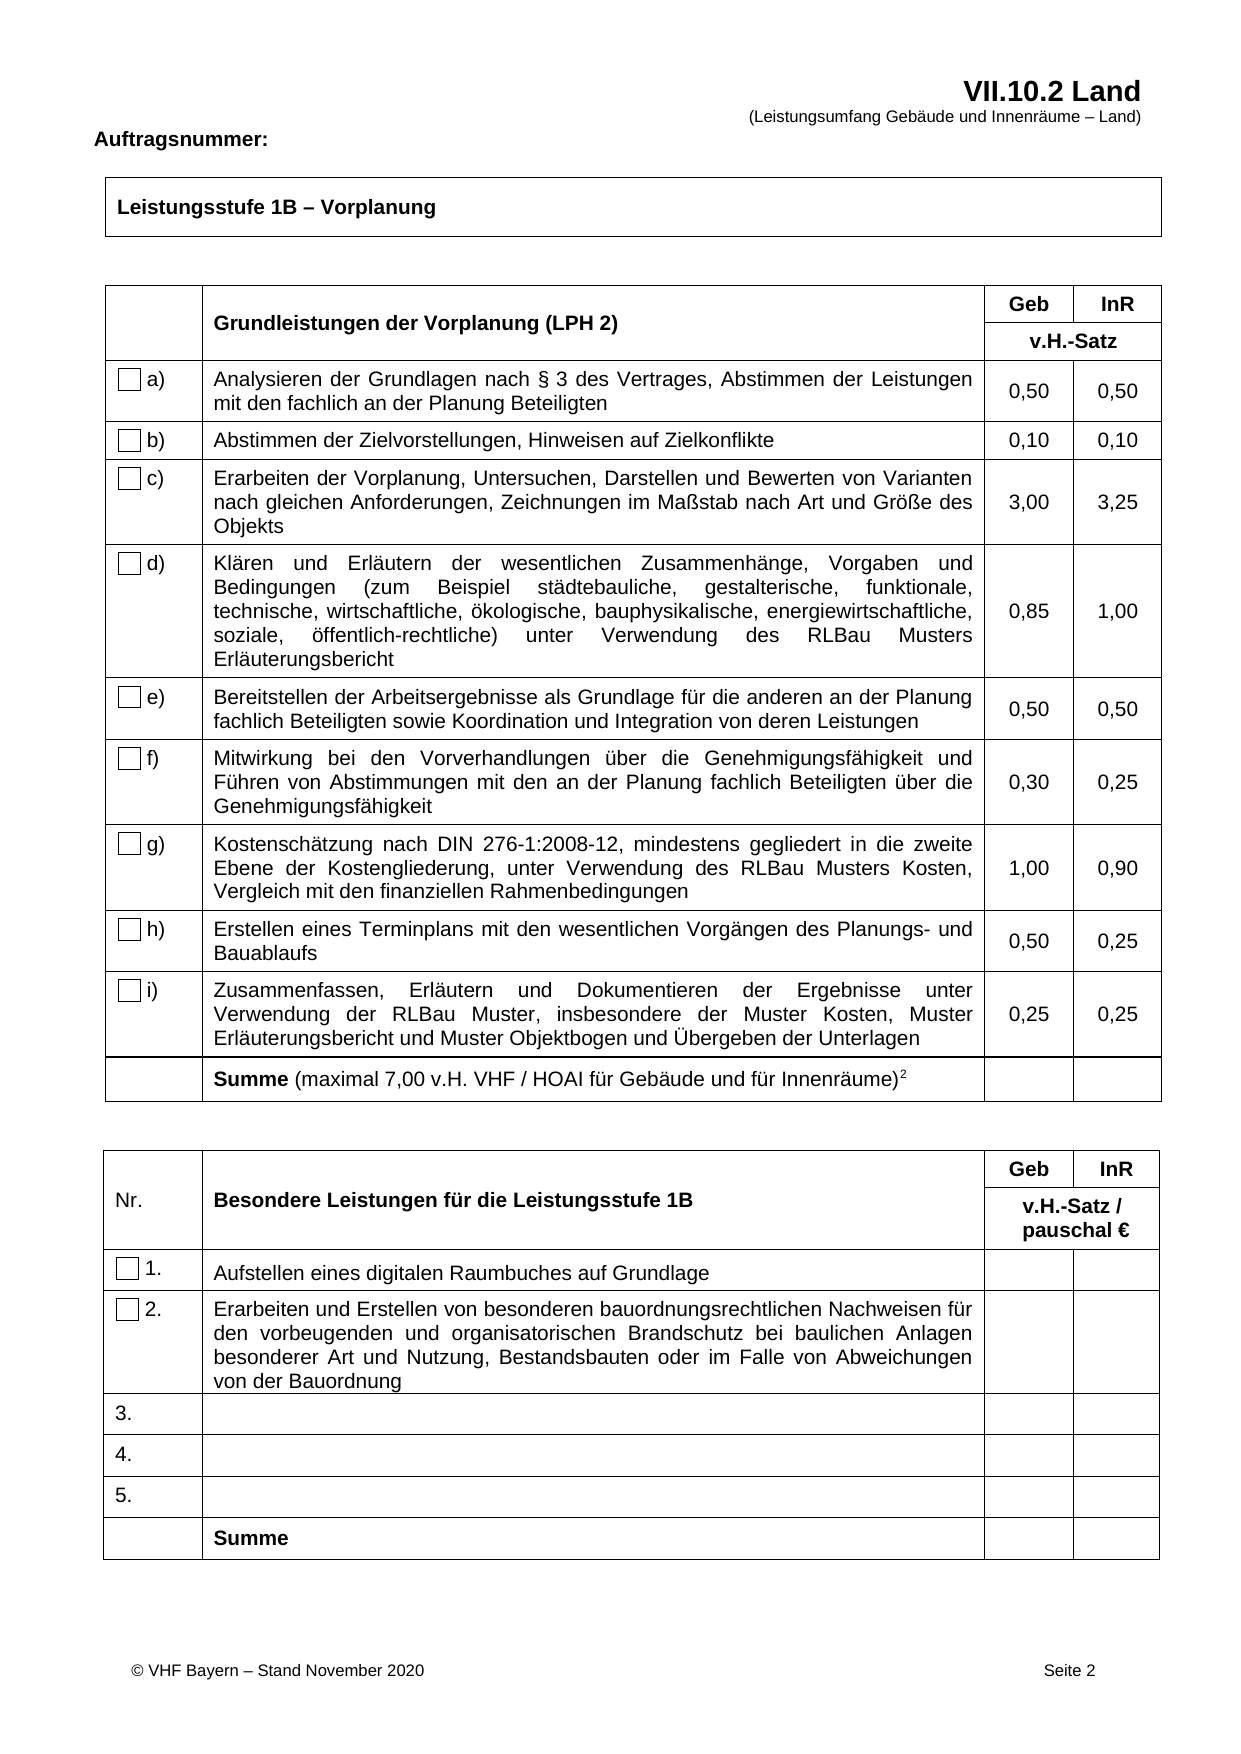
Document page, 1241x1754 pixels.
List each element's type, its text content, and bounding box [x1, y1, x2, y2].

table_cell Summe (maximal 7,00 v.H. VHF / HOAI für Gebäude und für Innenräume)2 [203, 1058, 984, 1101]
table_cell 3,25 [1074, 460, 1161, 544]
table_cell [1074, 1291, 1159, 1393]
table_cell Erstellen eines Terminplans mit den wesentlichen Vorgängen des Planungs- und Bauablaufs [203, 911, 984, 971]
table_cell 3,00 [985, 460, 1073, 544]
table_cell Kostenschätzung nach DIN 276-1:2008-12, mindestens gegliedert in die zweite Ebene der Kostengliederung, unter Verwendung des RLBau Musters Kosten, Vergleich mit den finanziellen Rahmenbedingungen [203, 825, 984, 909]
table_header Nr. [104, 1151, 202, 1248]
table_cell 5. [104, 1477, 202, 1517]
table_cell h) [106, 911, 202, 971]
table_cell Aufstellen eines digitalen Raumbuches auf Grundlage [203, 1250, 984, 1290]
table_header Geb [985, 1151, 1073, 1187]
table_cell 0,10 [1074, 422, 1161, 458]
table_cell v.H.-Satz [985, 323, 1161, 359]
table_cell [985, 1058, 1073, 1101]
table_cell [985, 1518, 1073, 1558]
table_cell e) [106, 678, 202, 739]
table_header [106, 286, 202, 359]
table_cell 2. [104, 1291, 202, 1393]
table_cell 4. [104, 1435, 202, 1476]
table_header Besondere Leistungen für die Leistungsstufe 1B [203, 1151, 984, 1248]
table_cell [1074, 1058, 1161, 1101]
table_cell Erarbeiten der Vorplanung, Untersuchen, Darstellen und Bewerten von Varianten nach gleichen Anforderungen, Zeichnungen im Maßstab nach Art und Größe des Objekts [203, 460, 984, 544]
table_cell 0,90 [1074, 825, 1161, 909]
table_cell 0,50 [1074, 361, 1161, 421]
table_cell 0,85 [985, 545, 1073, 677]
table_cell [1074, 1394, 1159, 1434]
table_cell 0,25 [1074, 972, 1161, 1056]
table_cell c) [106, 460, 202, 544]
table_header Grundleistungen der Vorplanung (LPH 2) [203, 286, 984, 359]
table_cell [985, 1250, 1073, 1290]
table_cell 0,50 [985, 361, 1073, 421]
table_cell [203, 1435, 984, 1476]
table_cell a) [106, 361, 202, 421]
table_cell b) [106, 422, 202, 458]
table_header InR [1074, 286, 1161, 322]
table_cell [203, 1394, 984, 1434]
table_cell 0,30 [985, 740, 1073, 824]
table_cell [985, 1291, 1073, 1393]
table_cell f) [106, 740, 202, 824]
table_cell [106, 1058, 202, 1101]
table_cell Abstimmen der Zielvorstellungen, Hinweisen auf Zielkonflikte [203, 422, 984, 458]
table_cell [104, 1518, 202, 1558]
table_cell 0,25 [985, 972, 1073, 1056]
table_header Geb [985, 286, 1073, 322]
table_cell [1074, 1518, 1159, 1558]
table_cell Erarbeiten und Erstellen von besonderen bauordnungsrechtlichen Nachweisen für den vorbeugenden und organisatorischen Brandschutz bei baulichen Anlagen besonderer Art und Nutzung, Bestandsbauten oder im Falle von Abweichungen von der Bauordnung [203, 1291, 984, 1393]
table_cell i) [106, 972, 202, 1056]
table_cell Bereitstellen der Arbeitsergebnisse als Grundlage für die anderen an der Planung fachlich Beteiligten sowie Koordination und Integration von deren Leistungen [203, 678, 984, 739]
table_cell 0,50 [985, 911, 1073, 971]
table_cell Analysieren der Grundlagen nach § 3 des Vertrages, Abstimmen der Leistungen mit den fachlich an der Planung Beteiligten [203, 361, 984, 421]
table_cell Zusammenfassen, Erläutern und Dokumentieren der Ergebnisse unter Verwendung der RLBau Muster, insbesondere der Muster Kosten, Muster Erläuterungsbericht und Muster Objektbogen und Übergeben der Unterlagen [203, 972, 984, 1056]
table_cell [1074, 1477, 1159, 1517]
table_cell Mitwirkung bei den Vorverhandlungen über die Genehmigungsfähigkeit und Führen von Abstimmungen mit den an der Planung fachlich Beteiligten über die Genehmigungsfähigkeit [203, 740, 984, 824]
table_cell 0,50 [1074, 678, 1161, 739]
table_cell 0,25 [1074, 740, 1161, 824]
table_cell 1,00 [985, 825, 1073, 909]
table_header InR [1074, 1151, 1159, 1187]
table_cell [203, 1477, 984, 1517]
table_cell 0,10 [985, 422, 1073, 458]
table_cell 0,50 [985, 678, 1073, 739]
table_cell Summe [203, 1518, 984, 1558]
table_cell 3. [104, 1394, 202, 1434]
table_cell v.H.-Satz / pauschal € [985, 1188, 1159, 1248]
table_cell Klären und Erläutern der wesentlichen Zusammenhänge, Vorgaben und Bedingungen (zum Beispiel städtebauliche, gestalterische, funktionale, technische, wirtschaftliche, ökologische, bauphysikalische, energiewirtschaftliche, soziale, öffentlich-rechtliche) unter Verwendung des RLBau Musters Erläuterungsbericht [203, 545, 984, 677]
table_cell g) [106, 825, 202, 909]
table_cell [1074, 1435, 1159, 1476]
table_cell 1. [104, 1250, 202, 1290]
table_cell [1074, 1250, 1159, 1290]
table_cell [985, 1477, 1073, 1517]
table_cell 0,25 [1074, 911, 1161, 971]
table_cell [985, 1394, 1073, 1434]
table_cell d) [106, 545, 202, 677]
table_header Leistungsstufe 1B – Vorplanung [106, 178, 1161, 236]
table_cell [985, 1435, 1073, 1476]
table_cell 1,00 [1074, 545, 1161, 677]
